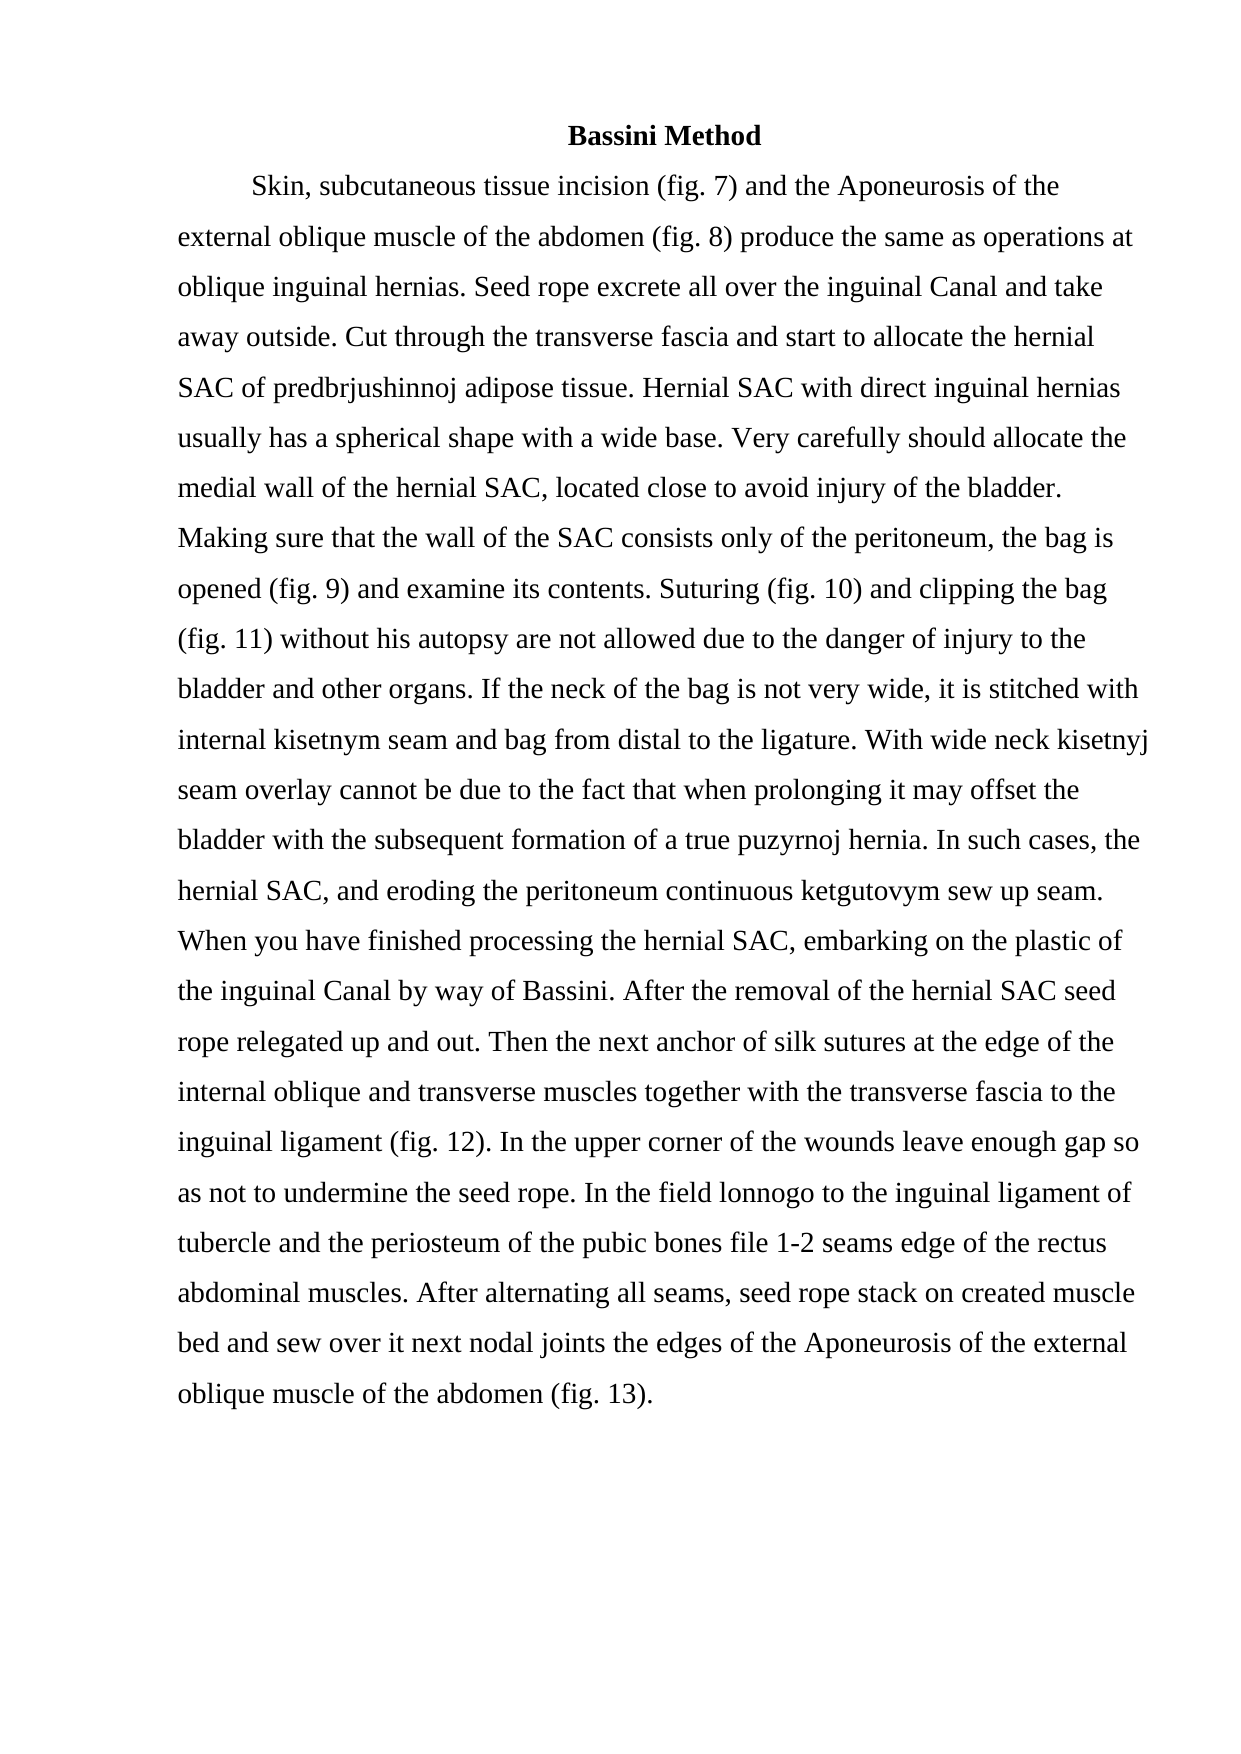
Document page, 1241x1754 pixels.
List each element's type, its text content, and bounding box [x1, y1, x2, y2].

text Skin, subcutaneous tissue incision (fig. 7) and the Aponeurosis of the external oblique muscle of the abdomen (fig. 8) produce the same as operations at oblique inguinal hernias. Seed rope excrete all over the inguinal Canal and take away outside. Cut through the transverse fascia and start to allocate the hernial SAC of predbrjushinnoj adipose tissue. Hernial SAC with direct inguinal hernias usually has a spherical shape with a wide base. Very carefully should allocate the medial wall of the hernial SAC, located close to avoid injury of the bladder. Making sure that the wall of the SAC consists only of the peritoneum, the bag is opened (fig. 9) and examine its contents. Suturing (fig. 10) and clipping the bag (fig. 11) without his autopsy are not allowed due to the danger of injury to the bladder and other organs. If the neck of the bag is not very wide, it is stitched with internal kisetnym seam and bag from distal to the ligature. With wide neck kisetnyj seam overlay cannot be due to the fact that when prolonging it may offset the bladder with the subsequent formation of a true puzyrnoj hernia. In such cases, the hernial SAC, and eroding the peritoneum continuous ketgutovym sew up seam. When you have finished processing the hernial SAC, embarking on the plastic of the inguinal Canal by way of Bassini. After the removal of the hernial SAC seed rope relegated up and out. Then the next anchor of silk sutures at the edge of the internal oblique and transverse muscles together with the transverse fascia to the inguinal ligament (fig. 12). In the upper corner of the wounds leave enough gap so as not to undermine the seed rope. In the field lonnogo to the inguinal ligament of tubercle and the periosteum of the pubic bones file 1-2 seams edge of the rectus abdominal muscles. After alternating all seams, seed rope stack on created muscle bed and sew over it next nodal joints the edges of the Aponeurosis of the external oblique muscle of the abdomen (fig. 13). [177, 168, 1152, 1409]
text Bassini Method [177, 118, 1152, 152]
